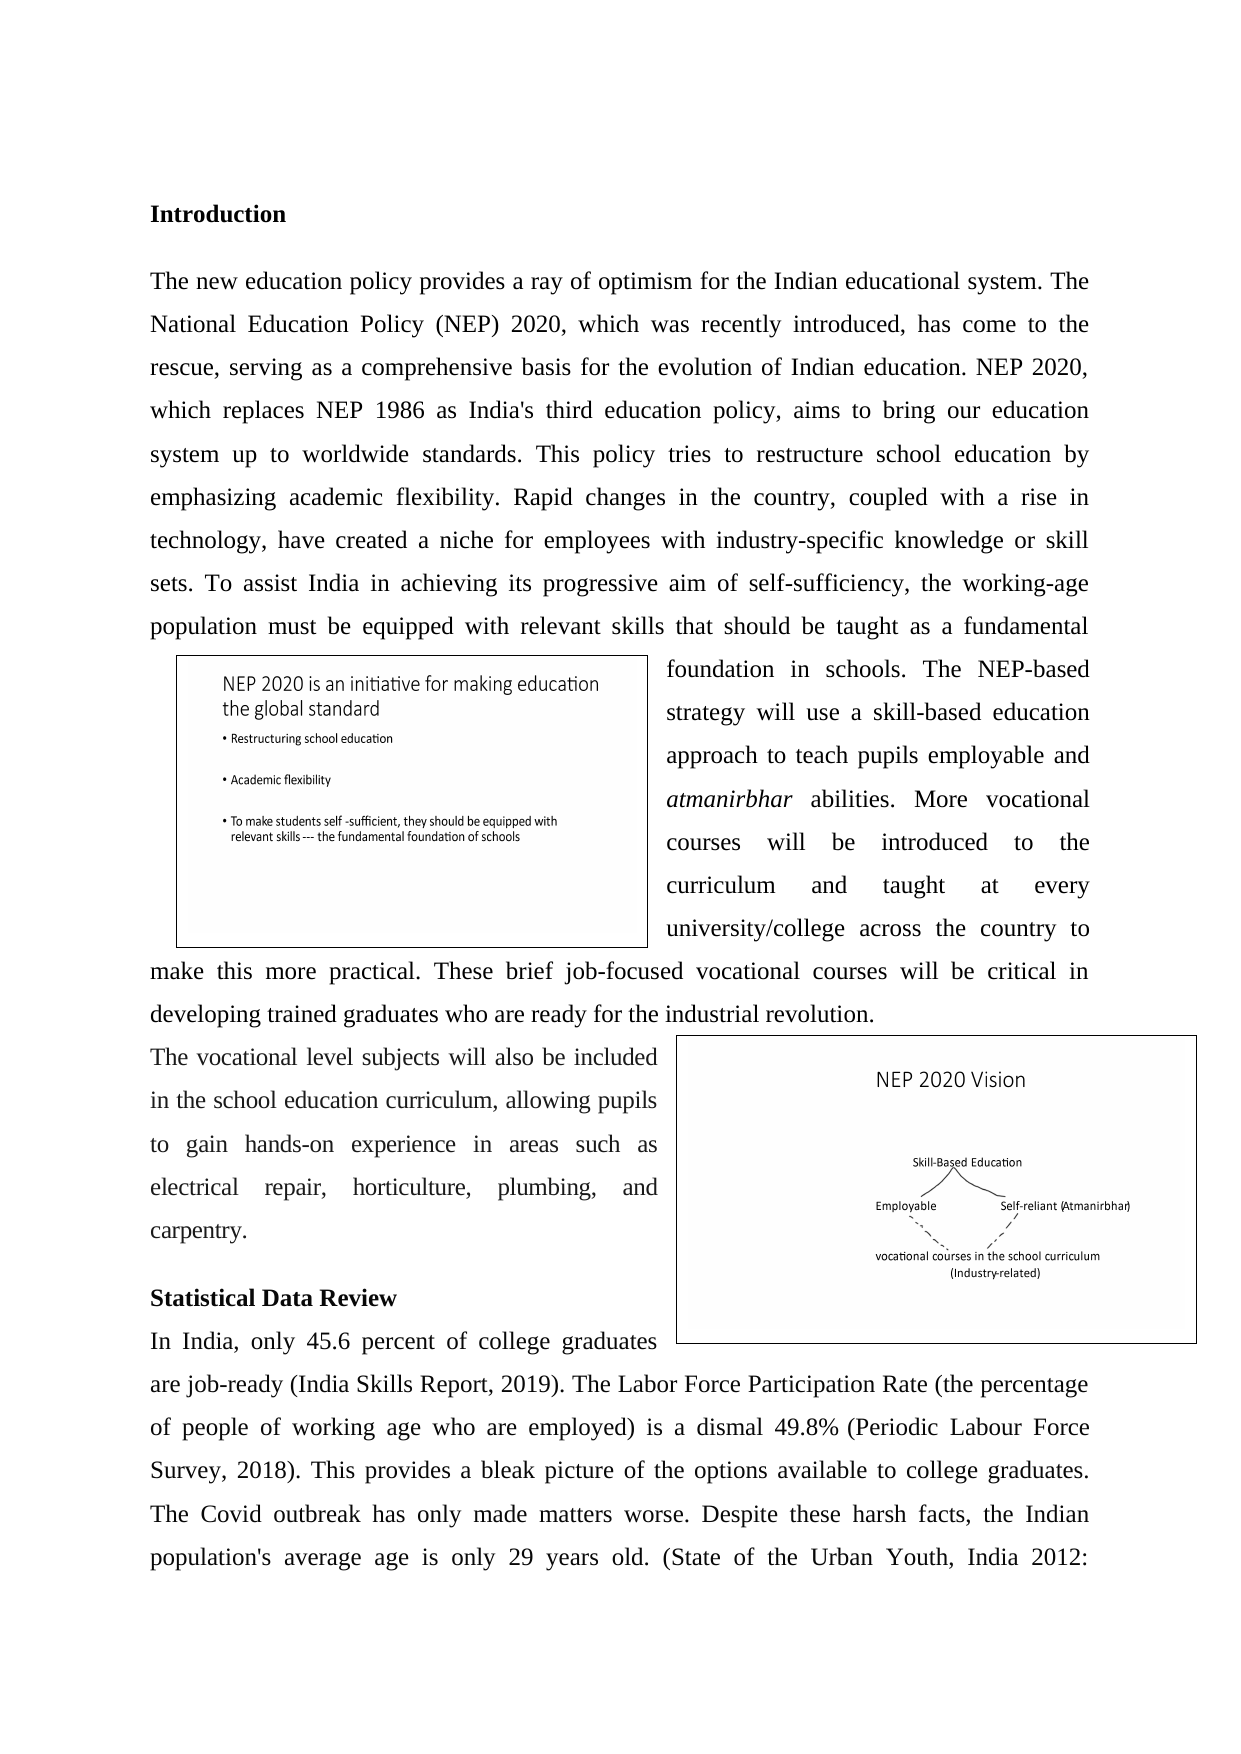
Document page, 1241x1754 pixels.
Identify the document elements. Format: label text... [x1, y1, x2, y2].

text Statistical Data Review [150, 1283, 676, 1312]
picture [688, 1036, 1185, 1329]
table_header [177, 656, 647, 947]
picture [188, 656, 637, 933]
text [150, 1326, 1090, 1571]
text Introduction [150, 189, 1090, 227]
text The vocational level subjects will also be included in the school education curriculum, allowing pupils to gain hands-on experience in areas such as electrical repair, horticulture, plumbing, and carpentry. [150, 1042, 676, 1244]
text The new education policy provides a ray of optimism for the Indian educational system. The National Education Policy (NEP) 2020, which was recently introduced, has come to the rescue, serving as a comprehensive basis for the evolution of Indian education. NEP 2020, which replaces NEP 1986 as India's third education policy, aims to bring our education system up to worldwide standards. This policy tries to restructure school education by emphasizing academic flexibility. Rapid changes in the country, coupled with a rise in technology, have created a niche for employees with industry-specific knowledge or skill sets. To assist India in achieving its progressive aim of self-sufficiency, the working-age population must be equipped with relevant skills that should be taught as a fundamental foundation in schools. The NEP-based strategy will use a skill-based education approach to teach pupils employable and atmanirbhar abilities. More vocational courses will be introduced to the curriculum and taught at every university/college across the country to make this more practical. These brief job-focused vocational courses will be critical in developing trained graduates who are ready for the industrial revolution. [150, 266, 1090, 1028]
table_header [677, 1036, 1196, 1343]
